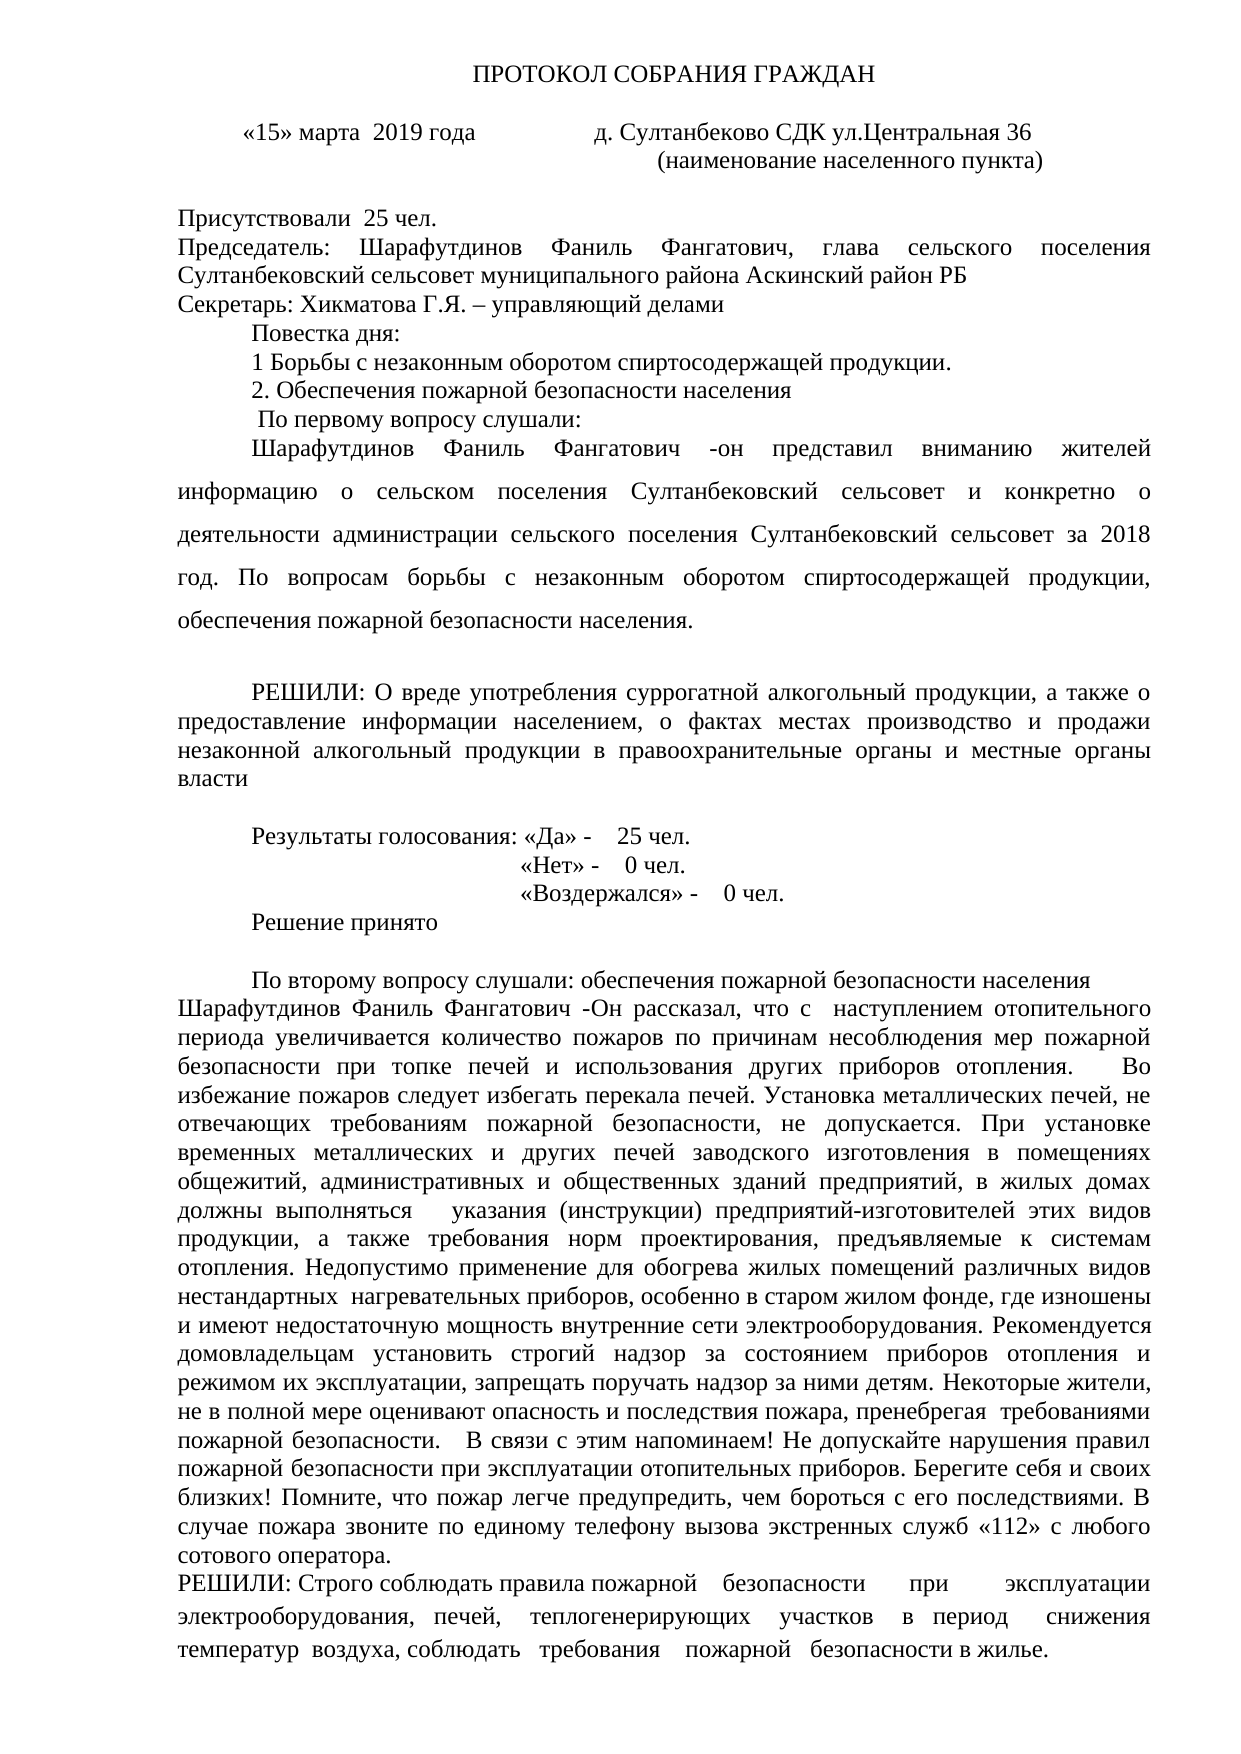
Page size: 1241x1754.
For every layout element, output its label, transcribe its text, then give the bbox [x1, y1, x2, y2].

text (наименование населенного пункта) [177, 145, 1152, 174]
text Повестка дня: [177, 318, 1152, 347]
text РЕШИЛИ: Строго соблюдать правила пожарной безопасности при эксплуатации [177, 1568, 1152, 1597]
text Присутствовали 25 чел. [177, 203, 1152, 232]
text 2. Обеспечения пожарной безопасности населения [177, 375, 1152, 404]
text 1 Борьбы с незаконным оборотом спиртосодержащей продукции. [177, 347, 1152, 375]
text Секретарь: Хикматова Г.Я. – управляющий делами [177, 289, 1152, 318]
text «Нет» - 0 чел. [177, 850, 1152, 878]
text РЕШИЛИ: О вреде употребления суррогатной алкогольный продукции, а также о предоставление информации населением, о фактах местах производство и продажи незаконной алкогольный продукции в правоохранительные органы и местные органы власти [177, 677, 1152, 792]
text Решение принято [177, 907, 1152, 936]
text По первому вопросу слушали: [177, 404, 1152, 433]
text Результаты голосования: «Да» - 25 чел. [177, 821, 1152, 850]
text «15» марта 2019 года д. Султанбеково СДК ул.Центральная 36 [177, 117, 1152, 145]
text ПРОТОКОЛ СОБРАНИЯ ГРАЖДАН [398, 59, 1152, 88]
text По второму вопросу слушали: обеспечения пожарной безопасности населения [177, 965, 1152, 993]
text Шарафутдинов Фаниль Фангатович -он представил вниманию жителей информацию о сельском поселения Султанбековский сельсовет и конкретно о деятельности администрации сельского поселения Султанбековский сельсовет за 2018 год. По вопросам борьбы с незаконным оборотом спиртосодержащей продукции, обеспечения пожарной безопасности населения. [177, 433, 1152, 634]
text Председатель: Шарафутдинов Фаниль Фангатович, глава сельского поселения Султанбековский сельсовет муниципального района Аскинский район РБ [177, 232, 1152, 289]
text «Воздержался» - 0 чел. [177, 878, 1152, 907]
text электрооборудования, печей, теплогенерирующих участков в период снижения температур воздуха, соблюдать требования пожарной безопасности в жилье. [177, 1601, 1152, 1663]
text Шарафутдинов Фаниль Фангатович -Он рассказал, что с наступлением отопительного периода увеличивается количество пожаров по причинам несоблюдения мер пожарной безопасности при топке печей и использования других приборов отопления. Во избежание пожаров следует избегать перекала печей. Установка металлических печей, не отвечающих требованиям пожарной безопасности, не допускается. При установке временных металлических и других печей заводского изготовления в помещениях общежитий, административных и общественных зданий предприятий, в жилых домах должны выполняться указания (инструкции) предприятий-изготовителей этих видов продукции, а также требования норм проектирования, предъявляемые к системам отопления. Недопустимо применение для обогрева жилых помещений различных видов нестандартных нагревательных приборов, особенно в старом жилом фонде, где изношены и имеют недостаточную мощность внутренние сети электрооборудования. Рекомендуется домовладельцам установить строгий надзор за состоянием приборов отопления и режимом их эксплуатации, запрещать поручать надзор за ними детям. Некоторые жители, не в полной мере оценивают опасность и последствия пожара, пренебрегая требованиями пожарной безопасности. В связи с этим напоминаем! Не допускайте нарушения правил пожарной безопасности при эксплуатации отопительных приборов. Берегите себя и своих близких! Помните, что пожар легче предупредить, чем бороться с его последствиями. В случае пожара звоните по единому телефону вызова экстренных служб «112» с любого сотового оператора. [177, 993, 1152, 1568]
